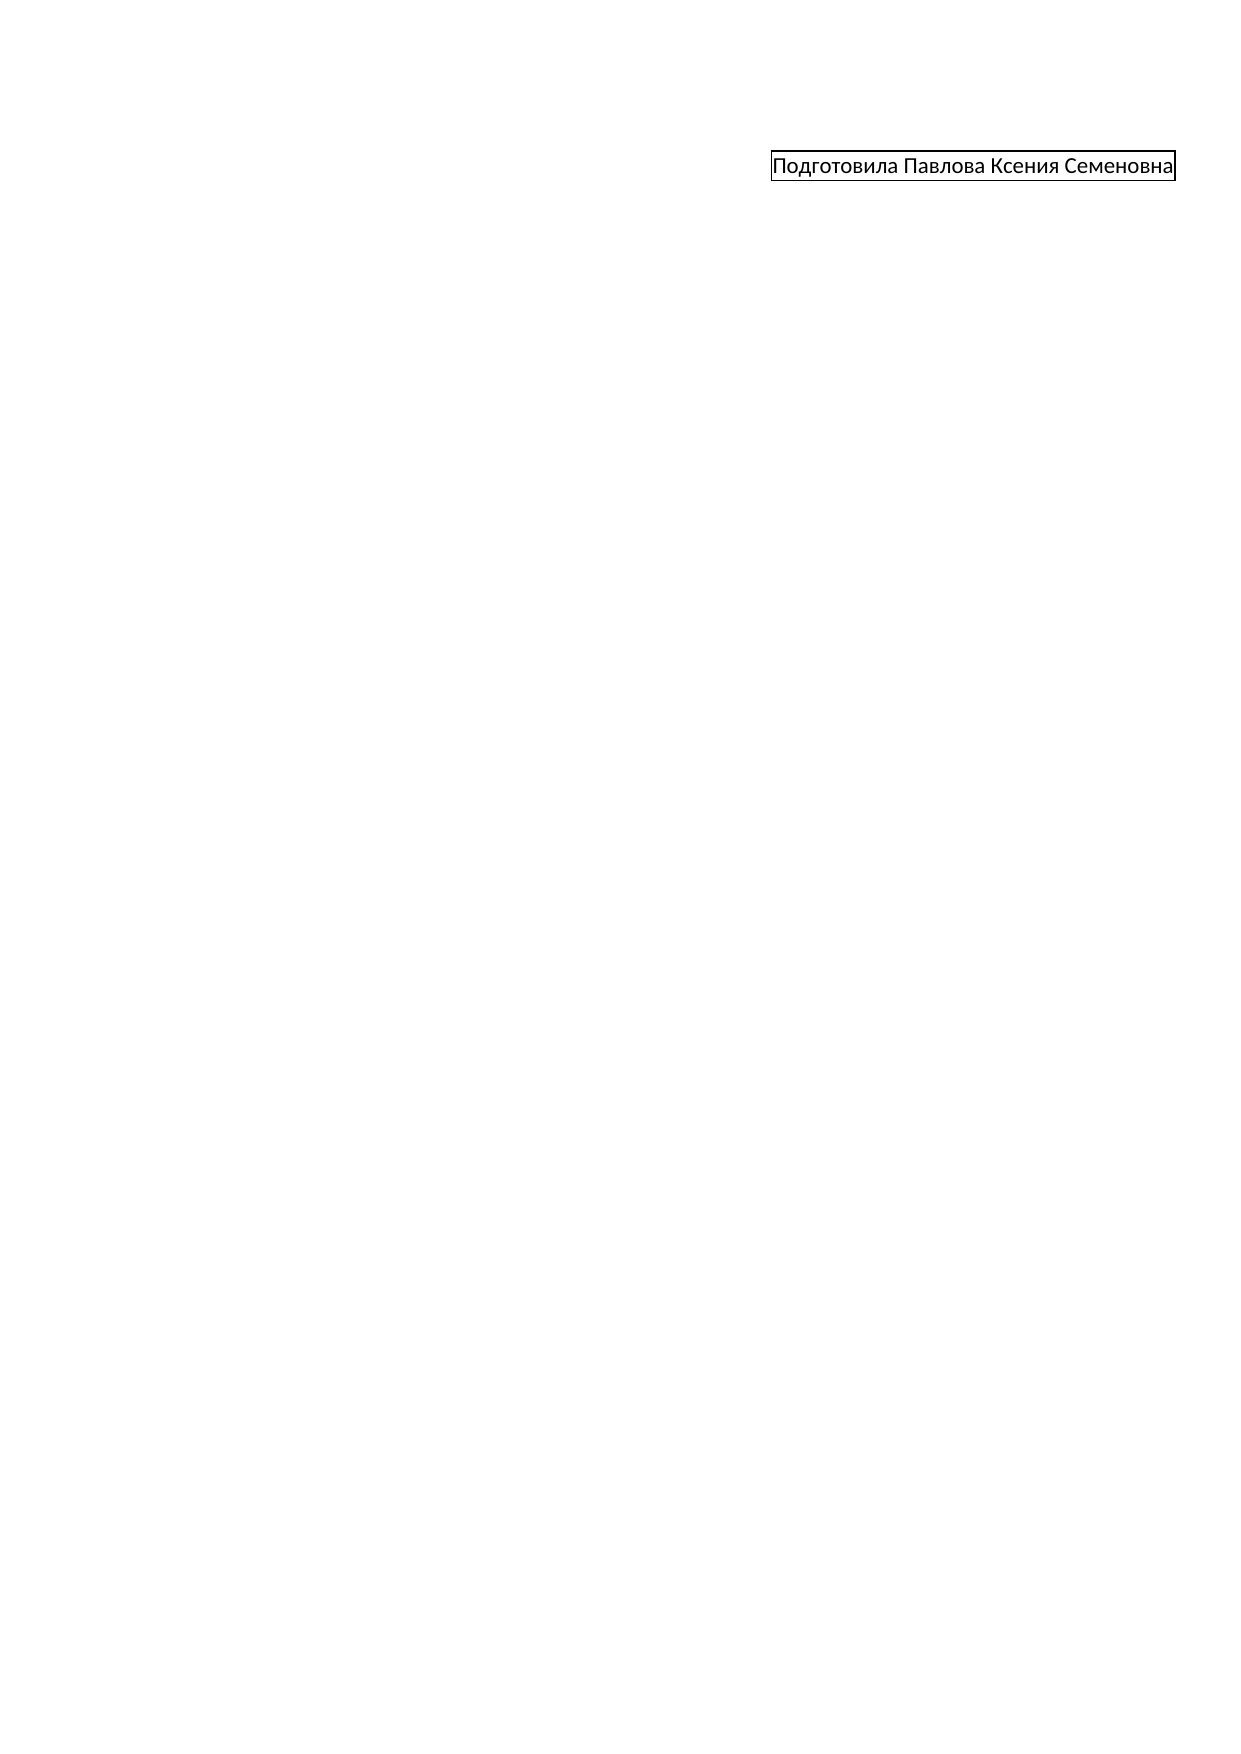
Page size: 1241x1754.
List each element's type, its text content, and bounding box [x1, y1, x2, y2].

text Подготовила Павлова Ксения Семеновна [772, 152, 1174, 180]
